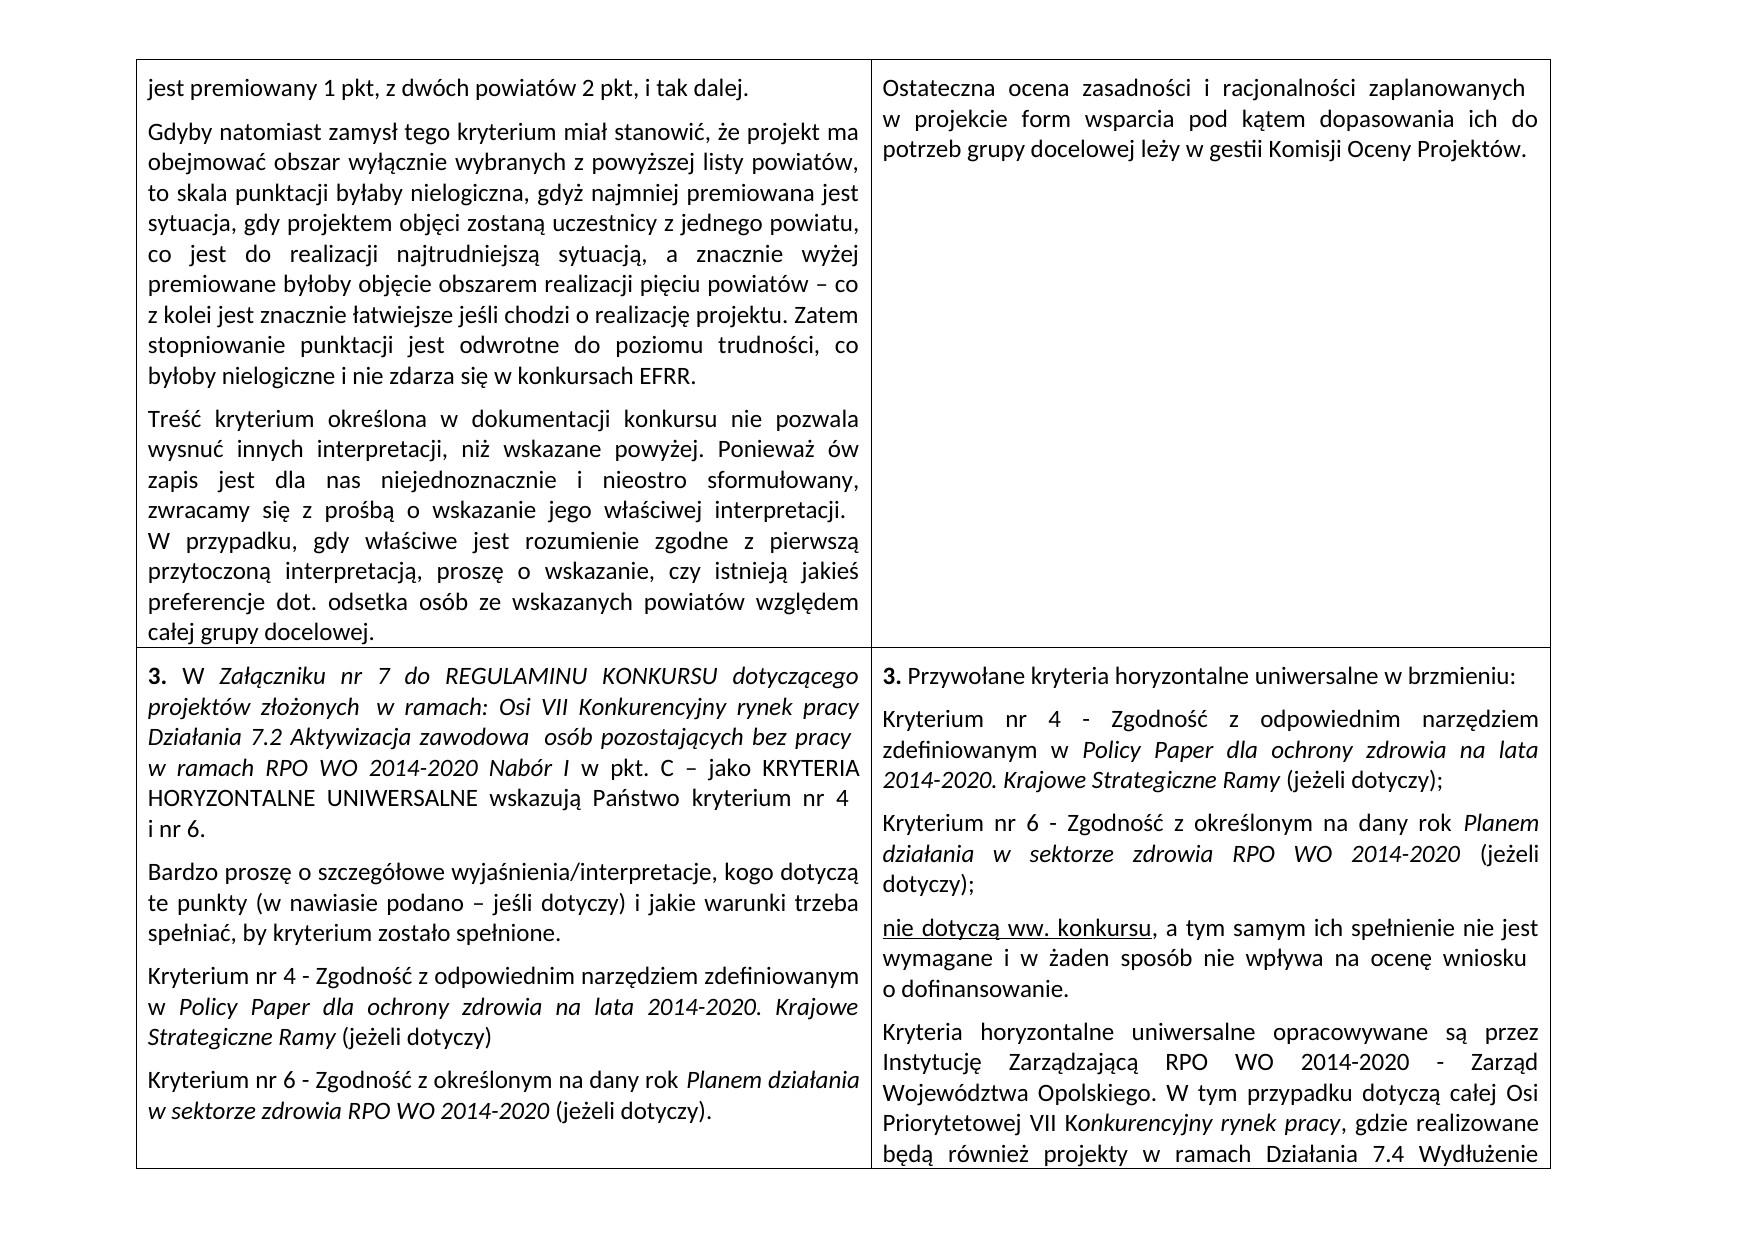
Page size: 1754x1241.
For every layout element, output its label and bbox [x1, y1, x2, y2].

table_cell [872, 60, 1550, 647]
table_cell [872, 648, 1550, 1168]
table_cell [137, 648, 871, 1168]
table_cell [137, 60, 871, 647]
